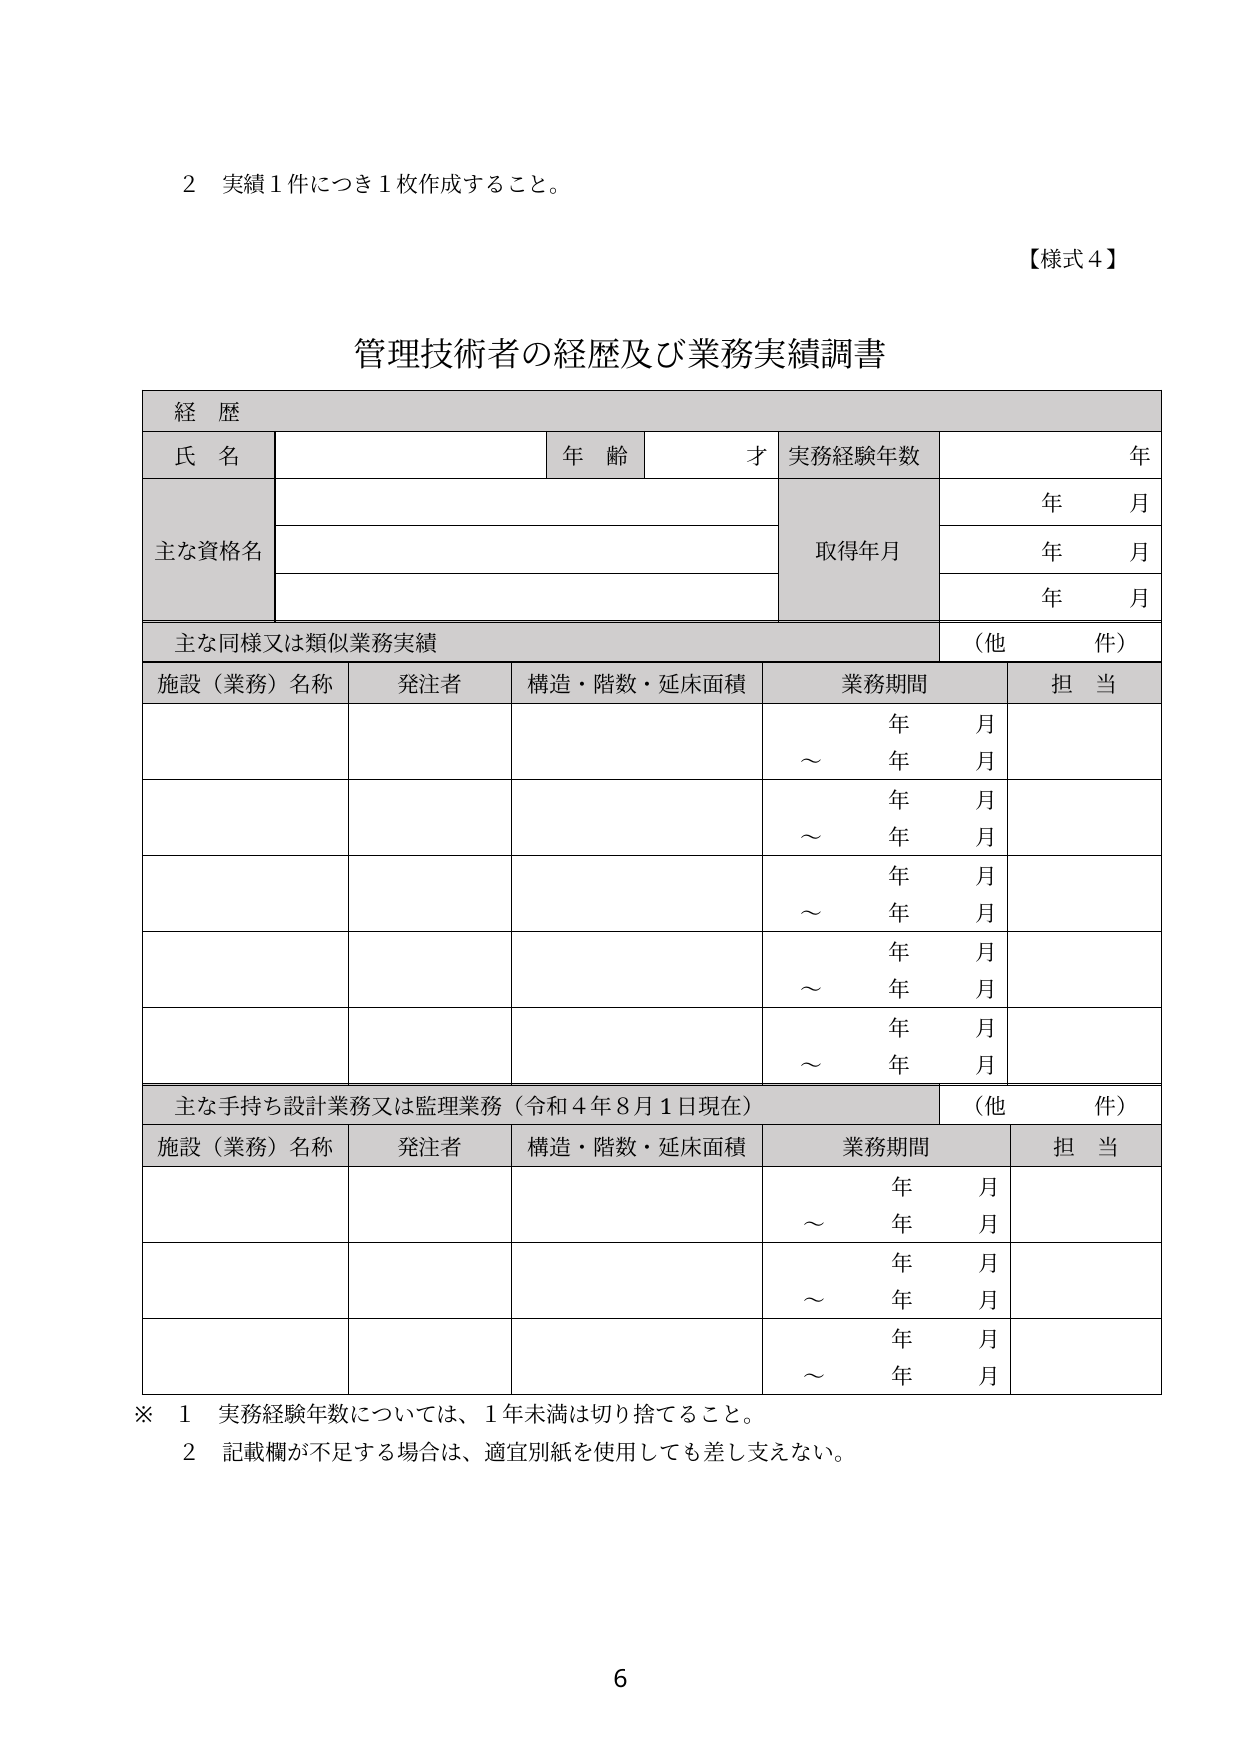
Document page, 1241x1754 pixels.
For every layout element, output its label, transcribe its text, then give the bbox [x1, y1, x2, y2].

table_cell 施設（業務）名称 [143, 1125, 348, 1166]
table_cell [512, 1167, 762, 1242]
table_cell 実務経験年数 [779, 432, 939, 478]
table_cell [1008, 1008, 1161, 1083]
table_header 経 歴 [143, 391, 1161, 431]
table_cell [349, 1008, 511, 1083]
table_cell 年 月 ～ 年 月 [763, 780, 1007, 855]
table_cell 構造・階数・延床面積 [512, 663, 762, 703]
table_cell 年 月 ～ 年 月 [763, 932, 1007, 1007]
table_cell [512, 932, 762, 1007]
table_cell 年 月 ～ 年 月 [763, 856, 1007, 931]
table_cell [512, 1243, 762, 1318]
table_cell [349, 1319, 511, 1394]
table_cell [143, 1008, 348, 1083]
table_cell 主な資格名 [143, 479, 274, 620]
text ２ 記載欄が不足する場合は、適宜別紙を使用しても差し支えない。 [134, 1432, 1128, 1470]
table_cell [1008, 704, 1161, 779]
table_cell [1008, 780, 1161, 855]
table_cell [276, 526, 778, 573]
table_cell [512, 780, 762, 855]
table_cell 年 月 ～ 年 月 [763, 1319, 1010, 1394]
text 【様式４】 [112, 239, 1128, 277]
table_cell [512, 1008, 762, 1083]
table_cell [349, 932, 511, 1007]
table_cell 発注者 [349, 1125, 511, 1166]
table_cell （他 件） [940, 1086, 1161, 1124]
table_cell 業務期間 [763, 1125, 1010, 1166]
table_cell 年 月 ～ 年 月 [763, 1243, 1010, 1318]
table_cell [349, 1243, 511, 1318]
table_cell [143, 704, 348, 779]
table_cell [143, 1167, 348, 1242]
table_cell [512, 1319, 762, 1394]
table_cell 担 当 [1011, 1125, 1161, 1166]
table_cell 年 月 [940, 574, 1161, 620]
table_cell [1011, 1319, 1161, 1394]
table_cell 才 [645, 432, 778, 478]
table_cell [349, 780, 511, 855]
table_cell [349, 1167, 511, 1242]
table_cell [276, 479, 778, 525]
table_cell 年 月 ～ 年 月 [763, 1008, 1007, 1083]
table_cell [1011, 1167, 1161, 1242]
text ２ 実績１件につき１枚作成すること。 [178, 164, 1128, 202]
text 管理技術者の経歴及び業務実績調書 [112, 314, 1128, 389]
table_cell 施設（業務）名称 [143, 663, 348, 703]
table_cell 取得年月 [779, 479, 939, 620]
table_cell （他 件） [940, 623, 1161, 661]
table_cell [276, 574, 778, 620]
table_cell [143, 856, 348, 931]
table_cell [349, 704, 511, 779]
table_cell [276, 432, 546, 478]
table_cell [512, 856, 762, 931]
table_cell [143, 780, 348, 855]
table_cell [512, 704, 762, 779]
table_cell 年 月 [940, 479, 1161, 525]
table_cell 主な手持ち設計業務又は監理業務（令和４年８月1日現在） [143, 1086, 939, 1124]
table_cell 構造・階数・延床面積 [512, 1125, 762, 1166]
table_cell 担 当 [1008, 663, 1161, 703]
text ※ １ 実務経験年数については、１年未満は切り捨てること。 [134, 1395, 1128, 1432]
table_cell [143, 1319, 348, 1394]
table_cell 氏 名 [143, 432, 274, 478]
table_cell 発注者 [349, 663, 511, 703]
table_cell [349, 856, 511, 931]
table_cell [1008, 932, 1161, 1007]
table_cell 主な同様又は類似業務実績 [143, 623, 939, 661]
table_cell [1008, 856, 1161, 931]
table_cell 業務期間 [763, 663, 1007, 703]
table_cell [1011, 1243, 1161, 1318]
table_cell 年 月 [940, 526, 1161, 573]
table_cell 年 月 ～ 年 月 [763, 1167, 1010, 1242]
table_cell [143, 1243, 348, 1318]
table_cell 年 齢 [547, 432, 644, 478]
table_cell 年 [940, 432, 1161, 478]
table_cell [143, 932, 348, 1007]
table_cell 年 月 ～ 年 月 [763, 704, 1007, 779]
